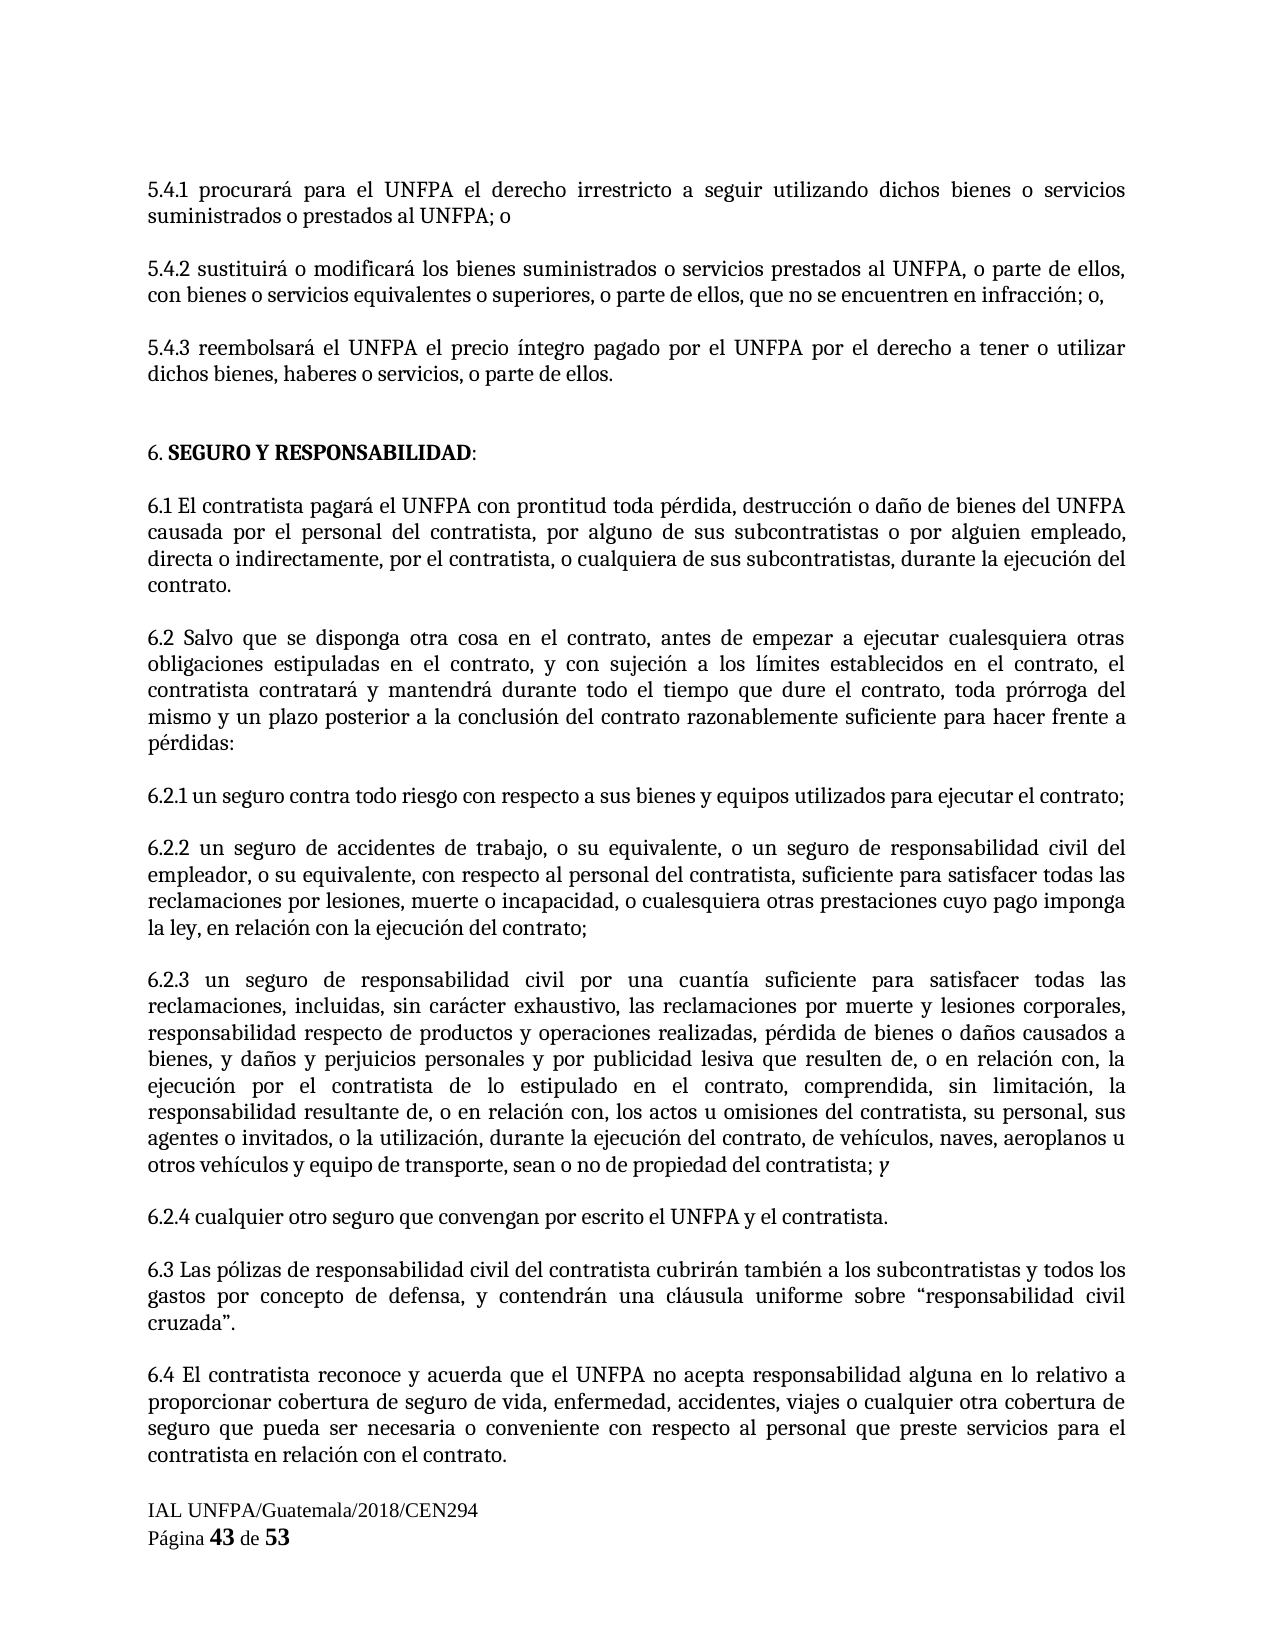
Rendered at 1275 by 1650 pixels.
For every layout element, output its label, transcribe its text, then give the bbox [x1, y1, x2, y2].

text 6.2.3 un seguro de responsabilidad civil por una cuantía suficiente para satisfacer todas las reclamaciones, incluidas, sin carácter exhaustivo, las reclamaciones por muerte y lesiones corporales, responsabilidad respecto de productos y operaciones realizadas, pérdida de bienes o daños causados a bienes, y daños y perjuicios personales y por publicidad lesiva que resulten de, o en relación con, la ejecución por el contratista de lo estipulado en el contrato, comprendida, sin limitación, la responsabilidad resultante de, o en relación con, los actos u omisiones del contratista, su personal, sus agentes o invitados, o la utilización, durante la ejecución del contrato, de vehículos, naves, aeroplanos u otros vehículos y equipo de transporte, sean o no de propiedad del contratista; y [148, 967, 1127, 1178]
text 6.1 El contratista pagará el UNFPA con prontitud toda pérdida, destrucción o daño de bienes del UNFPA causada por el personal del contratista, por alguno de sus subcontratistas o por alguien empleado, directa o indirectamente, por el contratista, o cualquiera de sus subcontratistas, durante la ejecución del contrato. [148, 493, 1127, 598]
text 5.4.3 reembolsará el UNFPA el precio íntegro pagado por el UNFPA por el derecho a tener o utilizar dichos bienes, haberes o servicios, o parte de ellos. [148, 334, 1127, 387]
text 6.3 Las pólizas de responsabilidad civil del contratista cubrirán también a los subcontratistas y todos los gastos por concepto de defensa, y contendrán una cláusula uniforme sobre “responsabilidad civil cruzada”. [148, 1257, 1127, 1336]
text 6.4 El contratista reconoce y acuerda que el UNFPA no acepta responsabilidad alguna en lo relativo a proporcionar cobertura de seguro de vida, enfermedad, accidentes, viajes o cualquier otra cobertura de seguro que pueda ser necesaria o conveniente con respecto al personal que preste servicios para el contratista en relación con el contrato. [148, 1362, 1127, 1468]
text 6. SEGURO Y RESPONSABILIDAD: [148, 440, 1127, 466]
text 5.4.1 procurará para el UNFPA el derecho irrestricto a seguir utilizando dichos bienes o servicios suministrados o prestados al UNFPA; o [148, 176, 1127, 229]
text 6.2.2 un seguro de accidentes de trabajo, o su equivalente, o un seguro de responsabilidad civil del empleador, o su equivalente, con respecto al personal del contratista, suficiente para satisfacer todas las reclamaciones por lesiones, muerte o incapacidad, o cualesquiera otras prestaciones cuyo pago imponga la ley, en relación con la ejecución del contrato; [148, 835, 1127, 941]
text 5.4.2 sustituirá o modificará los bienes suministrados o servicios prestados al UNFPA, o parte de ellos, con bienes o servicios equivalentes o superiores, o parte de ellos, que no se encuentren en infracción; o, [148, 255, 1127, 308]
text 6.2.4 cualquier otro seguro que convengan por escrito el UNFPA y el contratista. [148, 1204, 1127, 1231]
text 6.2 Salvo que se disponga otra cosa en el contrato, antes de empezar a ejecutar cualesquiera otras obligaciones estipuladas en el contrato, y con sujeción a los límites establecidos en el contrato, el contratista contratará y mantendrá durante todo el tiempo que dure el contrato, toda prórroga del mismo y un plazo posterior a la conclusión del contrato razonablemente suficiente para hacer frente a pérdidas: [148, 624, 1127, 756]
text 6.2.1 un seguro contra todo riesgo con respecto a sus bienes y equipos utilizados para ejecutar el contrato; [148, 782, 1127, 809]
